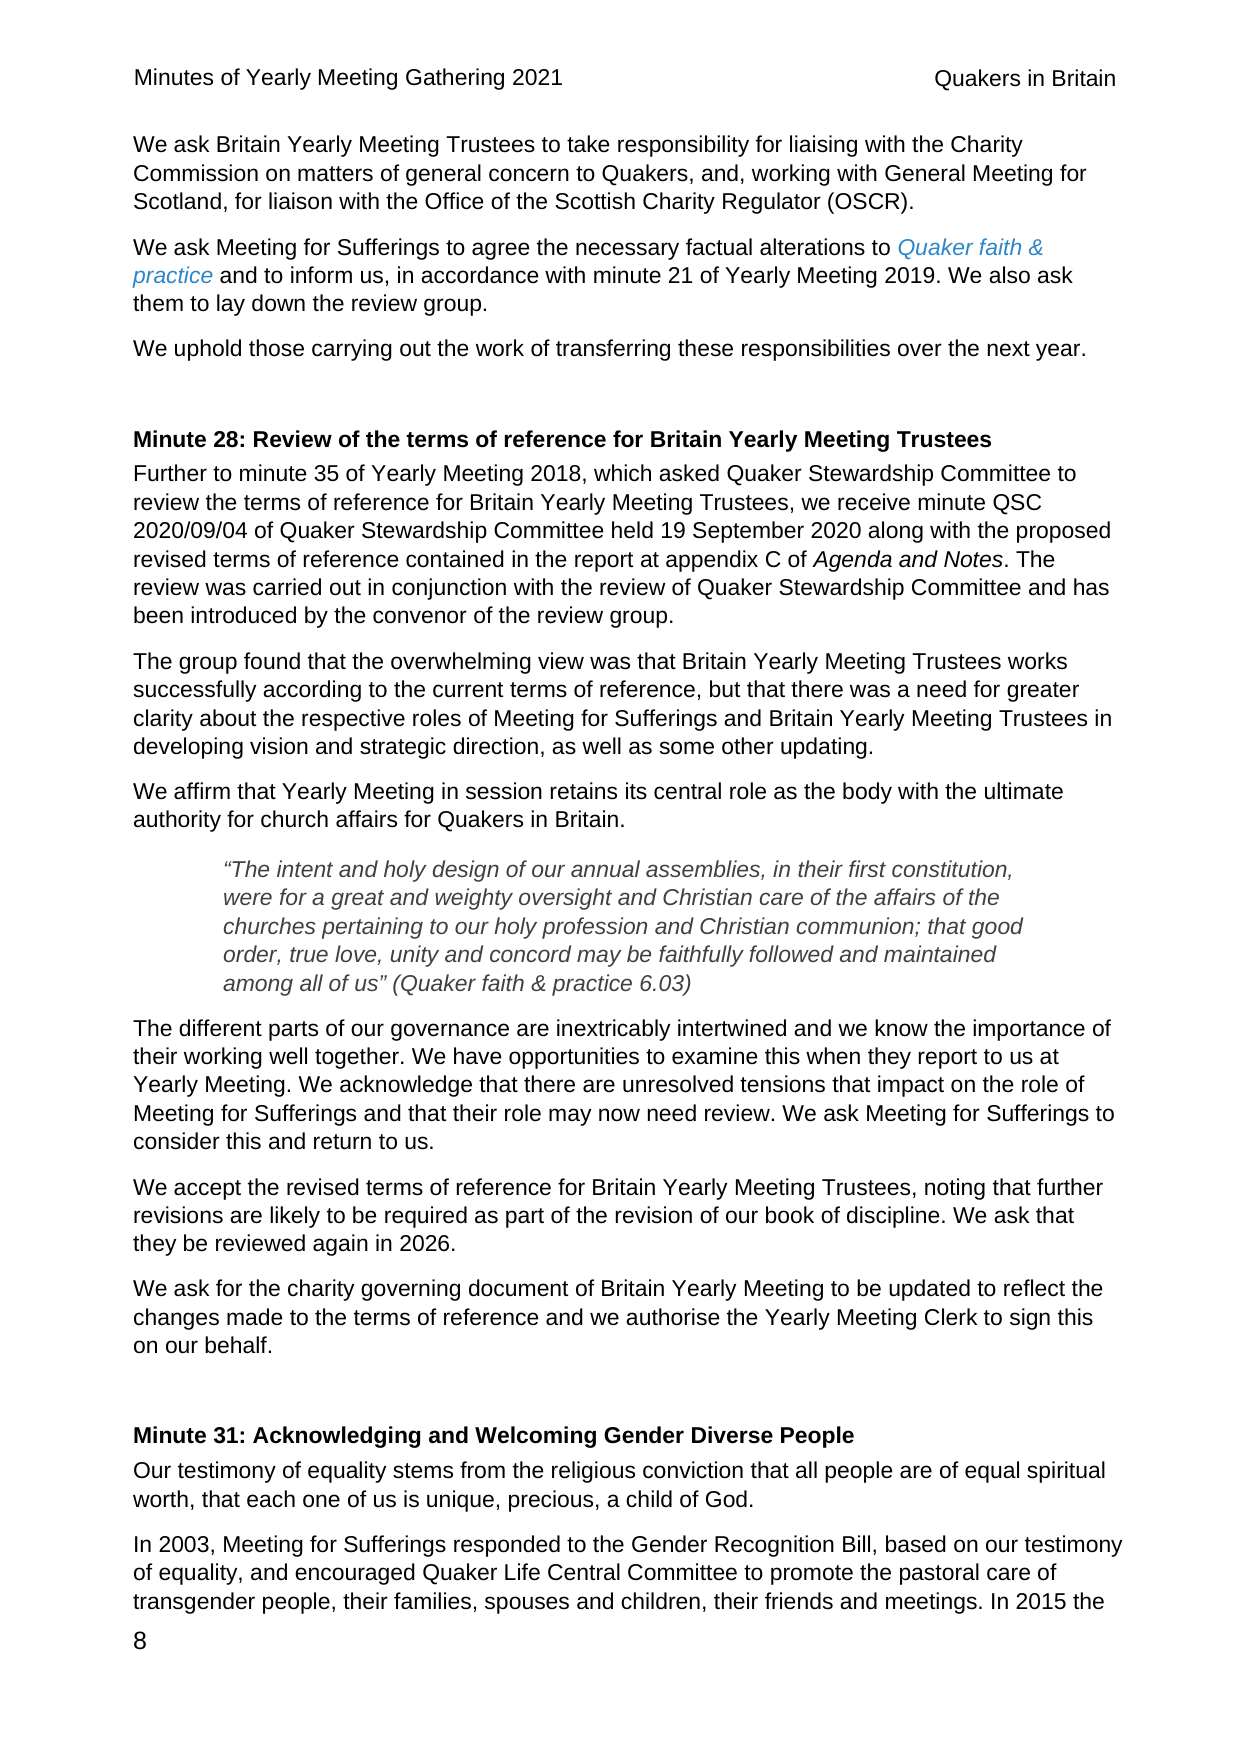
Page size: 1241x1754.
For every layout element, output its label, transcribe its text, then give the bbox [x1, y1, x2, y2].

subtitle Minute 28: Review of the terms of reference for Britain Yearly Meeting Trustees [133, 426, 1123, 452]
text We ask Meeting for Sufferings to agree the necessary factual alterations to Quaker faith & practice and to inform us, in accordance with minute 21 of Yearly Meeting 2019. We also ask them to lay down the review group. [133, 233, 1123, 317]
text “The intent and holy design of our annual assemblies, in their first constitution, were for a great and weighty oversight and Christian care of the affairs of the churches pertaining to our holy profession and Christian communion; that good order, true love, unity and concord may be faithfully followed and maintained among all of us” (Quaker faith & practice 6.03) [223, 856, 1033, 996]
text Our testimony of equality stems from the religious conviction that all people are of equal spiritual worth, that each one of us is unique, precious, a child of God. [133, 1457, 1123, 1512]
subtitle Minute 31: Acknowledging and Welcoming Gender Diverse People [133, 1422, 1123, 1449]
text The different parts of our governance are inextricably intertwined and we know the importance of their working well together. We have opportunities to examine this when they report to us at Yearly Meeting. We acknowledge that there are unresolved tensions that impact on the role of Meeting for Sufferings and that their role may now need review. We ask Meeting for Sufferings to consider this and return to us. [133, 1014, 1123, 1155]
text We affirm that Yearly Meeting in session retains its central role as the body with the ultimate authority for church affairs for Quakers in Britain. [133, 778, 1123, 833]
text We uphold those carrying out the work of transferring these responsibilities over the next year. [133, 335, 1123, 362]
text The group found that the overwhelming view was that Britain Yearly Meeting Trustees works successfully according to the current terms of reference, but that there was a need for greater clarity about the respective roles of Meeting for Sufferings and Britain Yearly Meeting Trustees in developing vision and strategic direction, as well as some other updating. [133, 648, 1123, 759]
text We ask for the charity governing document of Britain Yearly Meeting to be updated to reflect the changes made to the terms of reference and we authorise the Yearly Meeting Clerk to sign this on our behalf. [133, 1275, 1123, 1359]
text We ask Britain Yearly Meeting Trustees to take responsibility for liaising with the Charity Commission on matters of general concern to Quakers, and, working with General Meeting for Scotland, for liaison with the Office of the Scottish Charity Regulator (OSCR). [133, 131, 1123, 215]
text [133, 1531, 1123, 1614]
text We accept the revised terms of reference for Britain Yearly Meeting Trustees, noting that further revisions are likely to be required as part of the revision of our book of discipline. We ask that they be reviewed again in 2026. [133, 1173, 1123, 1257]
text Further to minute 35 of Yearly Meeting 2018, which asked Quaker Stewardship Committee to review the terms of reference for Britain Yearly Meeting Trustees, we receive minute QSC 2020/09/04 of Quaker Stewardship Committee held 19 September 2020 along with the proposed revised terms of reference contained in the report at appendix C of Agenda and Notes. The review was carried out in conjunction with the review of Quaker Stewardship Committee and has been introduced by the convenor of the review group. [133, 460, 1123, 629]
